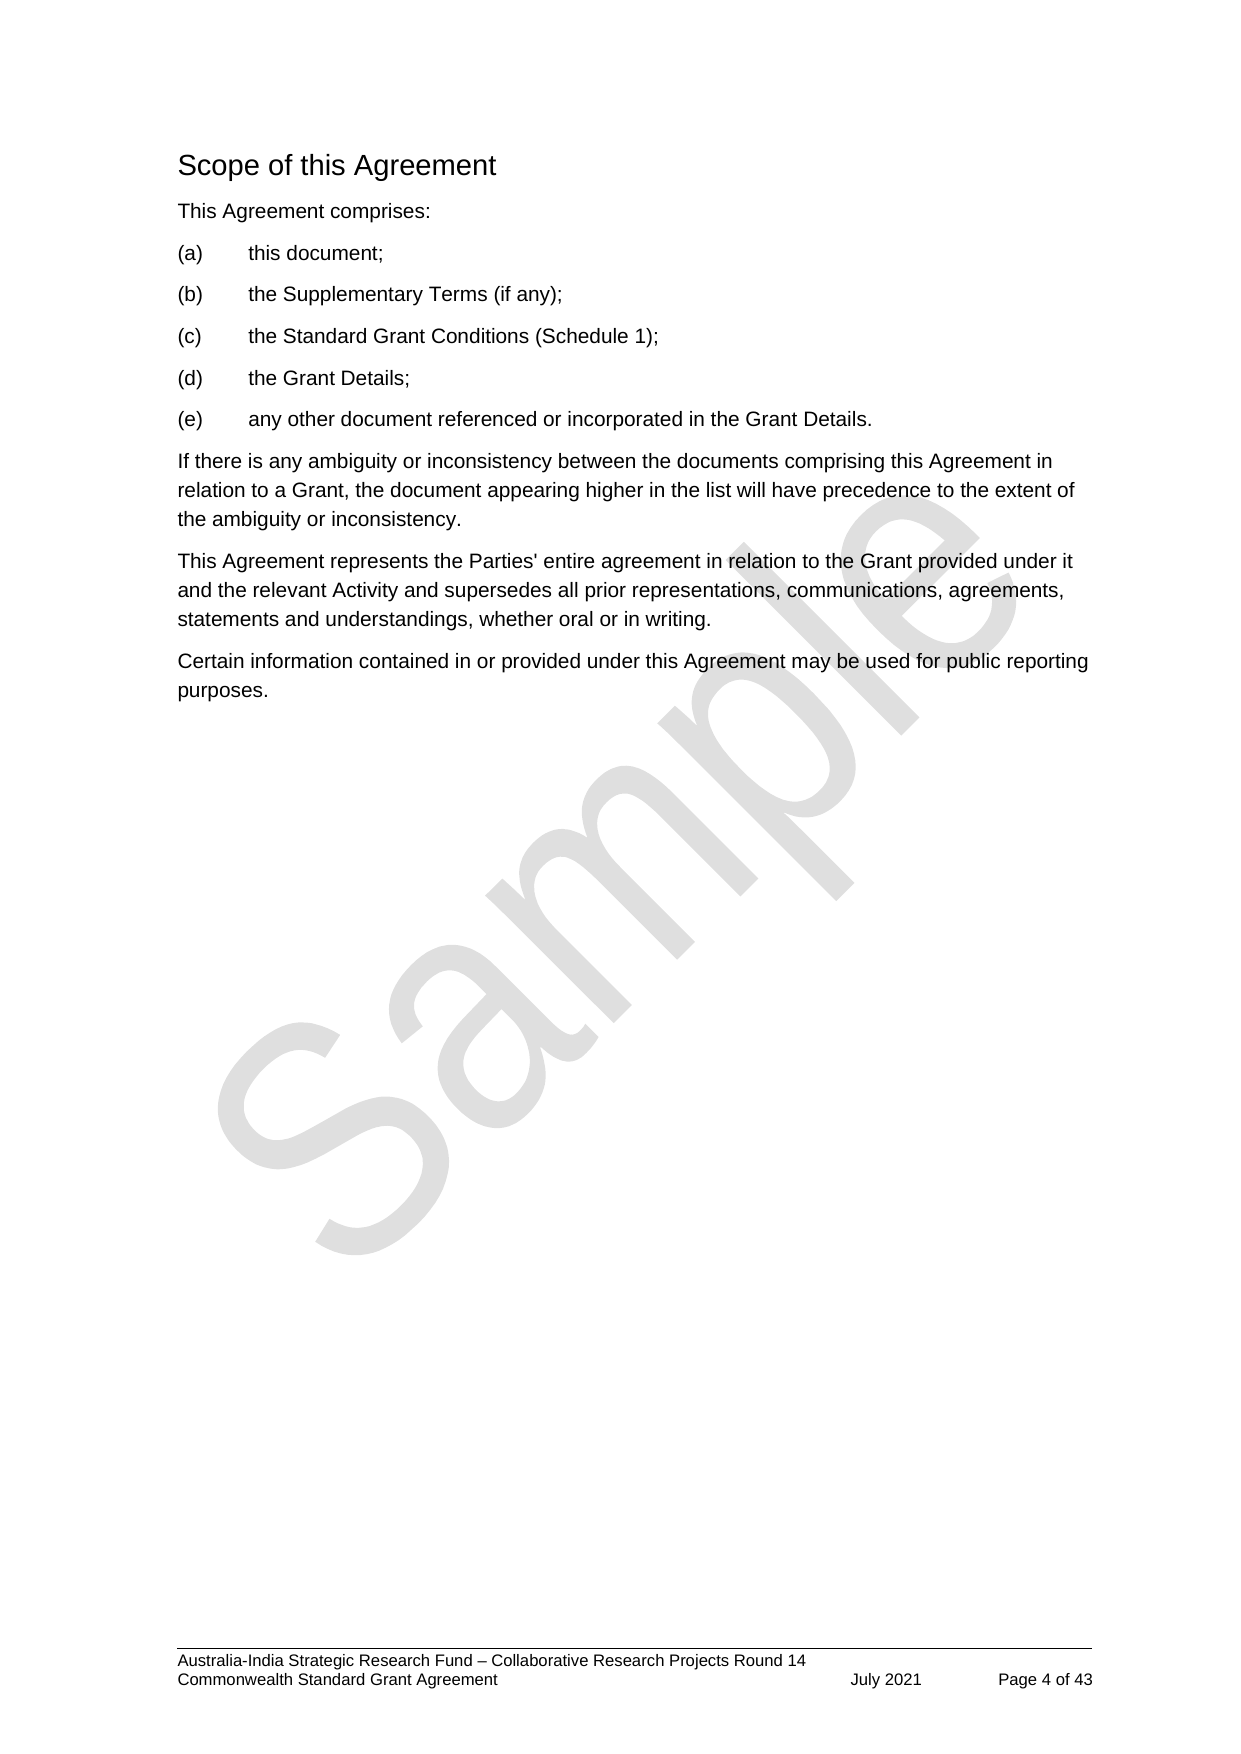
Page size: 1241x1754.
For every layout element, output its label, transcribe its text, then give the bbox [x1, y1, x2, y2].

list this document; [177, 235, 1092, 264]
text Certain information contained in or provided under this Agreement may be used for public reporting purposes. [177, 644, 1092, 702]
list This Agreement comprises: [177, 194, 1092, 223]
list the Supplementary Terms (if any); [177, 277, 1092, 306]
list any other document referenced or incorporated in the Grant Details. [177, 402, 1092, 431]
text If there is any ambiguity or inconsistency between the documents comprising this Agreement in relation to a Grant, the document appearing higher in the list will have precedence to the extent of the ambiguity or inconsistency. [177, 444, 1092, 531]
subtitle Scope of this Agreement [177, 148, 1092, 181]
list the Grant Details; [177, 360, 1092, 389]
text This Agreement represents the Parties' entire agreement in relation to the Grant provided under it and the relevant Activity and supersedes all prior representations, communications, agreements, statements and understandings, whether oral or in writing. [177, 544, 1092, 631]
list the Standard Grant Conditions (Schedule 1); [177, 319, 1092, 348]
